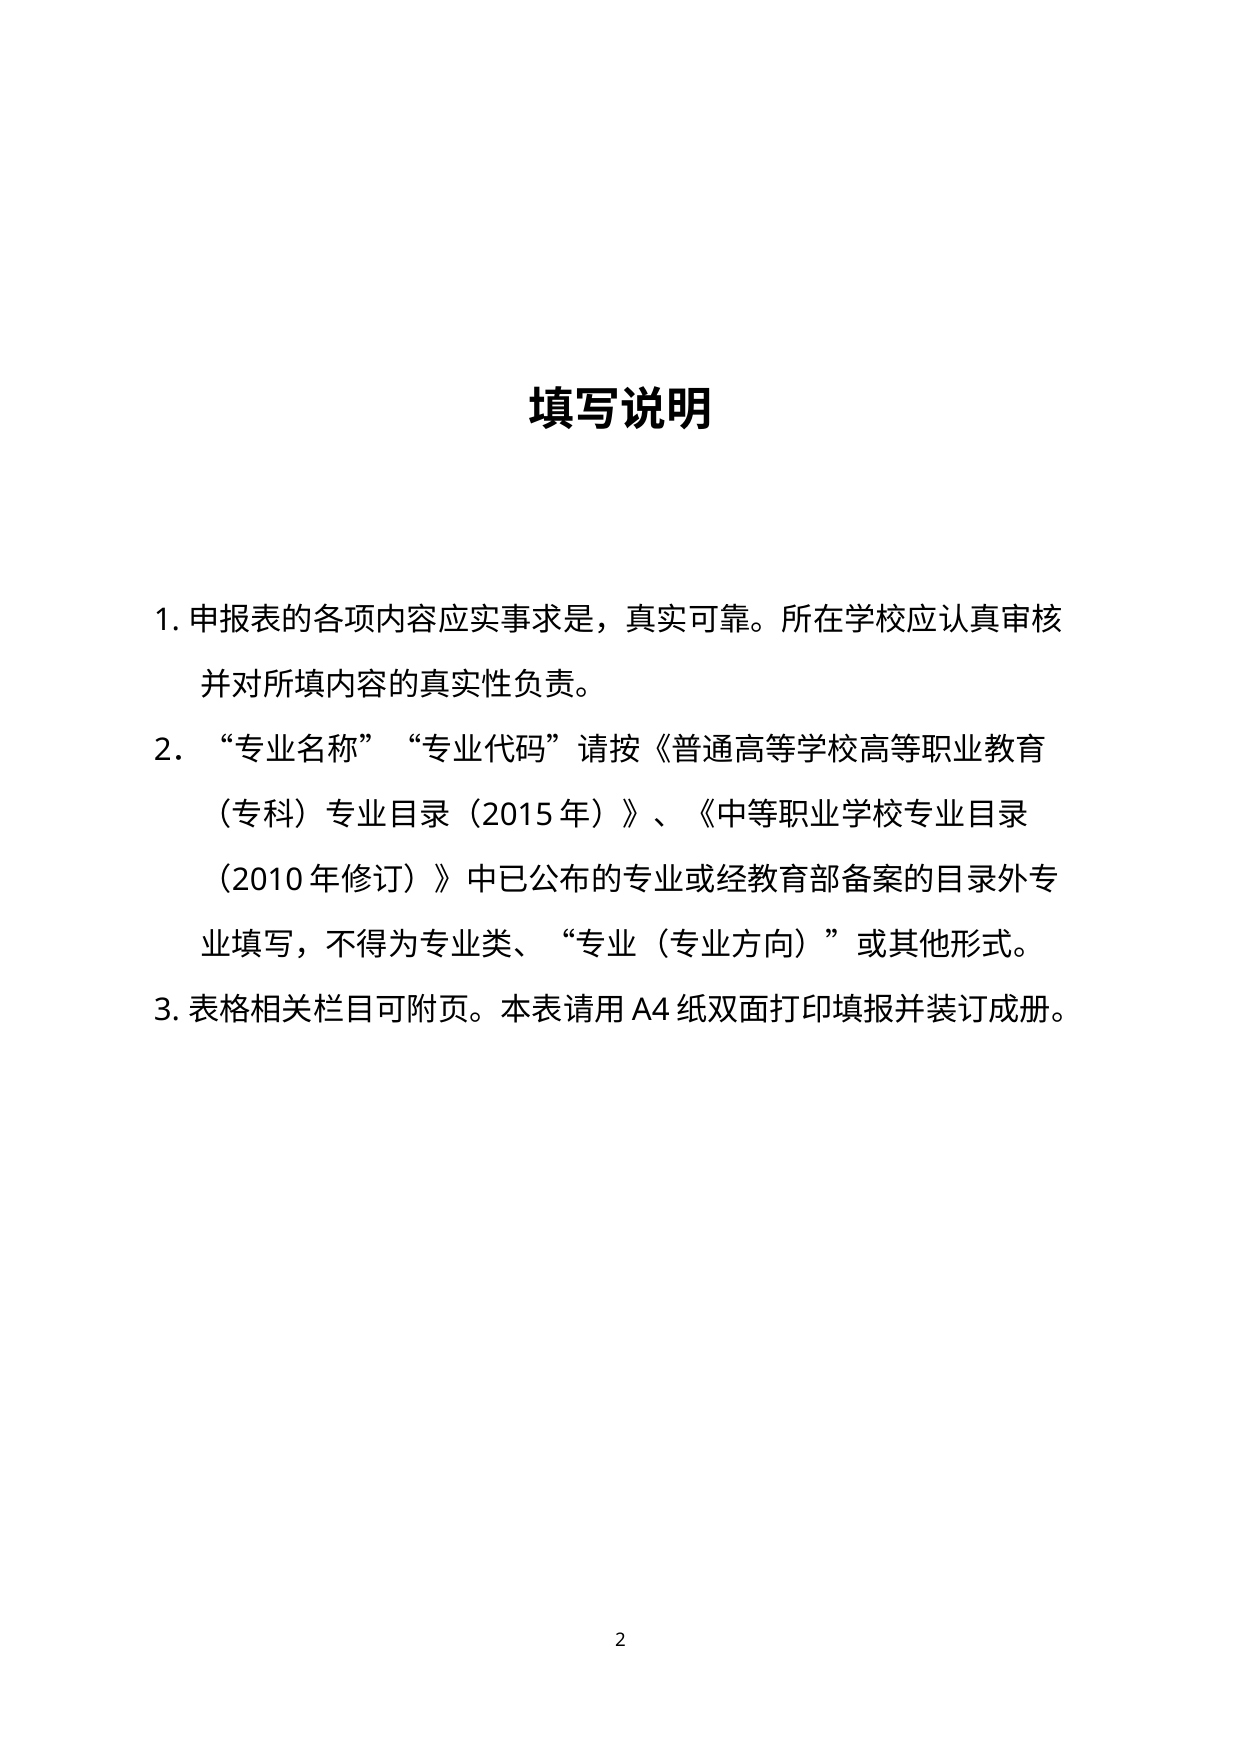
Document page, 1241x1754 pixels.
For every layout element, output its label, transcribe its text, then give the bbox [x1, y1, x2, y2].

text 3. 表格相关栏目可附页。本表请用A4纸双面打印填报并装订成册。 [153, 974, 1087, 1039]
text 2．“专业名称”“专业代码”请按《普通高等学校高等职业教育（专科）专业目录（2015年）》、《中等职业学校专业目录（2010年修订）》中已公布的专业或经教育部备案的目录外专业填写，不得为专业类、“专业（专业方向）”或其他形式。 [153, 714, 1087, 974]
text 1. 申报表的各项内容应实事求是，真实可靠。所在学校应认真审核并对所填内容的真实性负责。 [153, 584, 1087, 714]
text 填写说明 [153, 357, 1087, 454]
